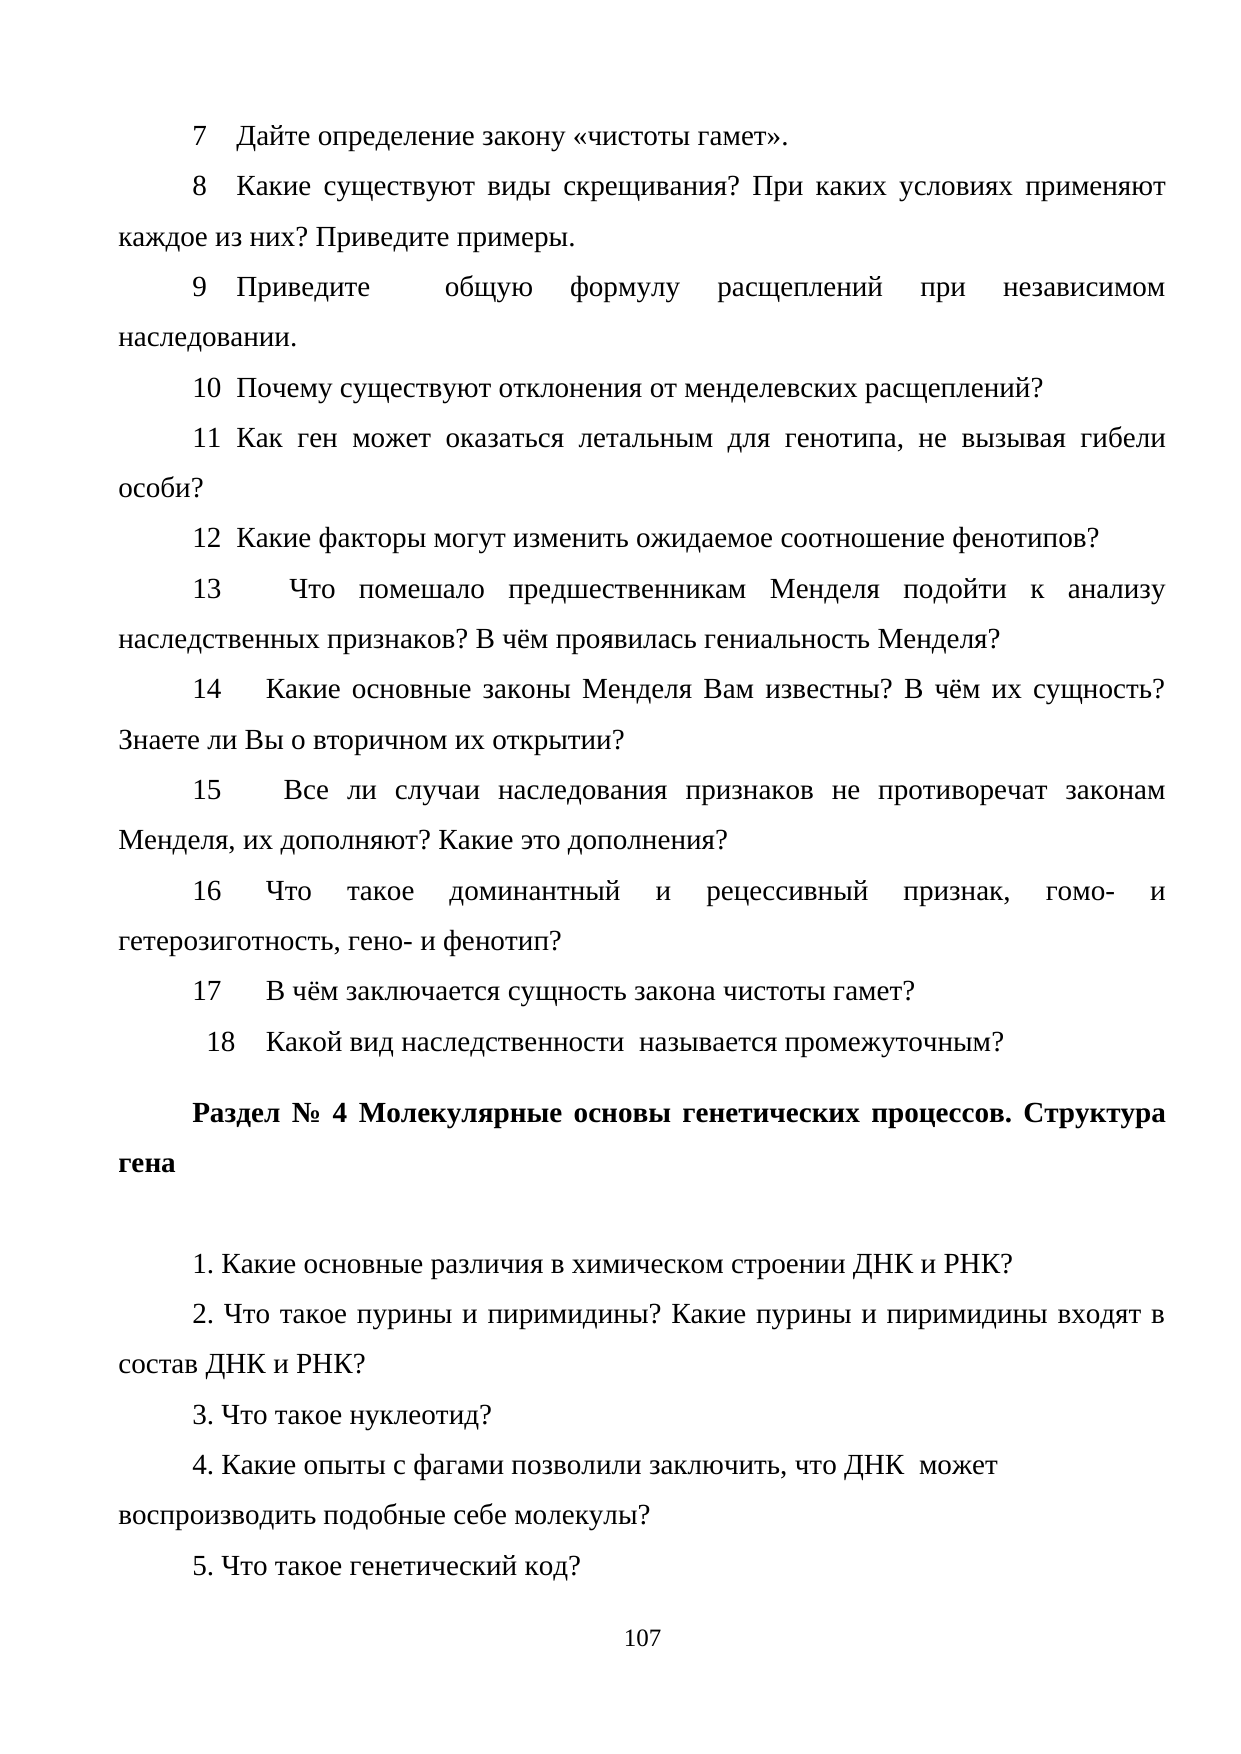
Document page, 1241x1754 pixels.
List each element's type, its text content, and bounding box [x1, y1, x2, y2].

list Какие существуют виды скрещивания? При каких условиях применяют каждое из них? Приведите примеры. [118, 168, 1167, 252]
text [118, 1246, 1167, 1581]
list Почему существуют отклонения от менделевских расщеплений? [118, 370, 1167, 403]
list Какие факторы могут изменить ожидаемое соотношение фенотипов? [118, 521, 1167, 554]
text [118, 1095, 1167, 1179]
list Дайте определение закону «чистоты гамет». [118, 118, 1167, 152]
list Приведите общую формулу расщеплений при независимом наследовании. [118, 269, 1167, 353]
list Как ген может оказаться летальным для генотипа, не вызывая гибели особи? [118, 420, 1167, 504]
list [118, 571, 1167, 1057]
